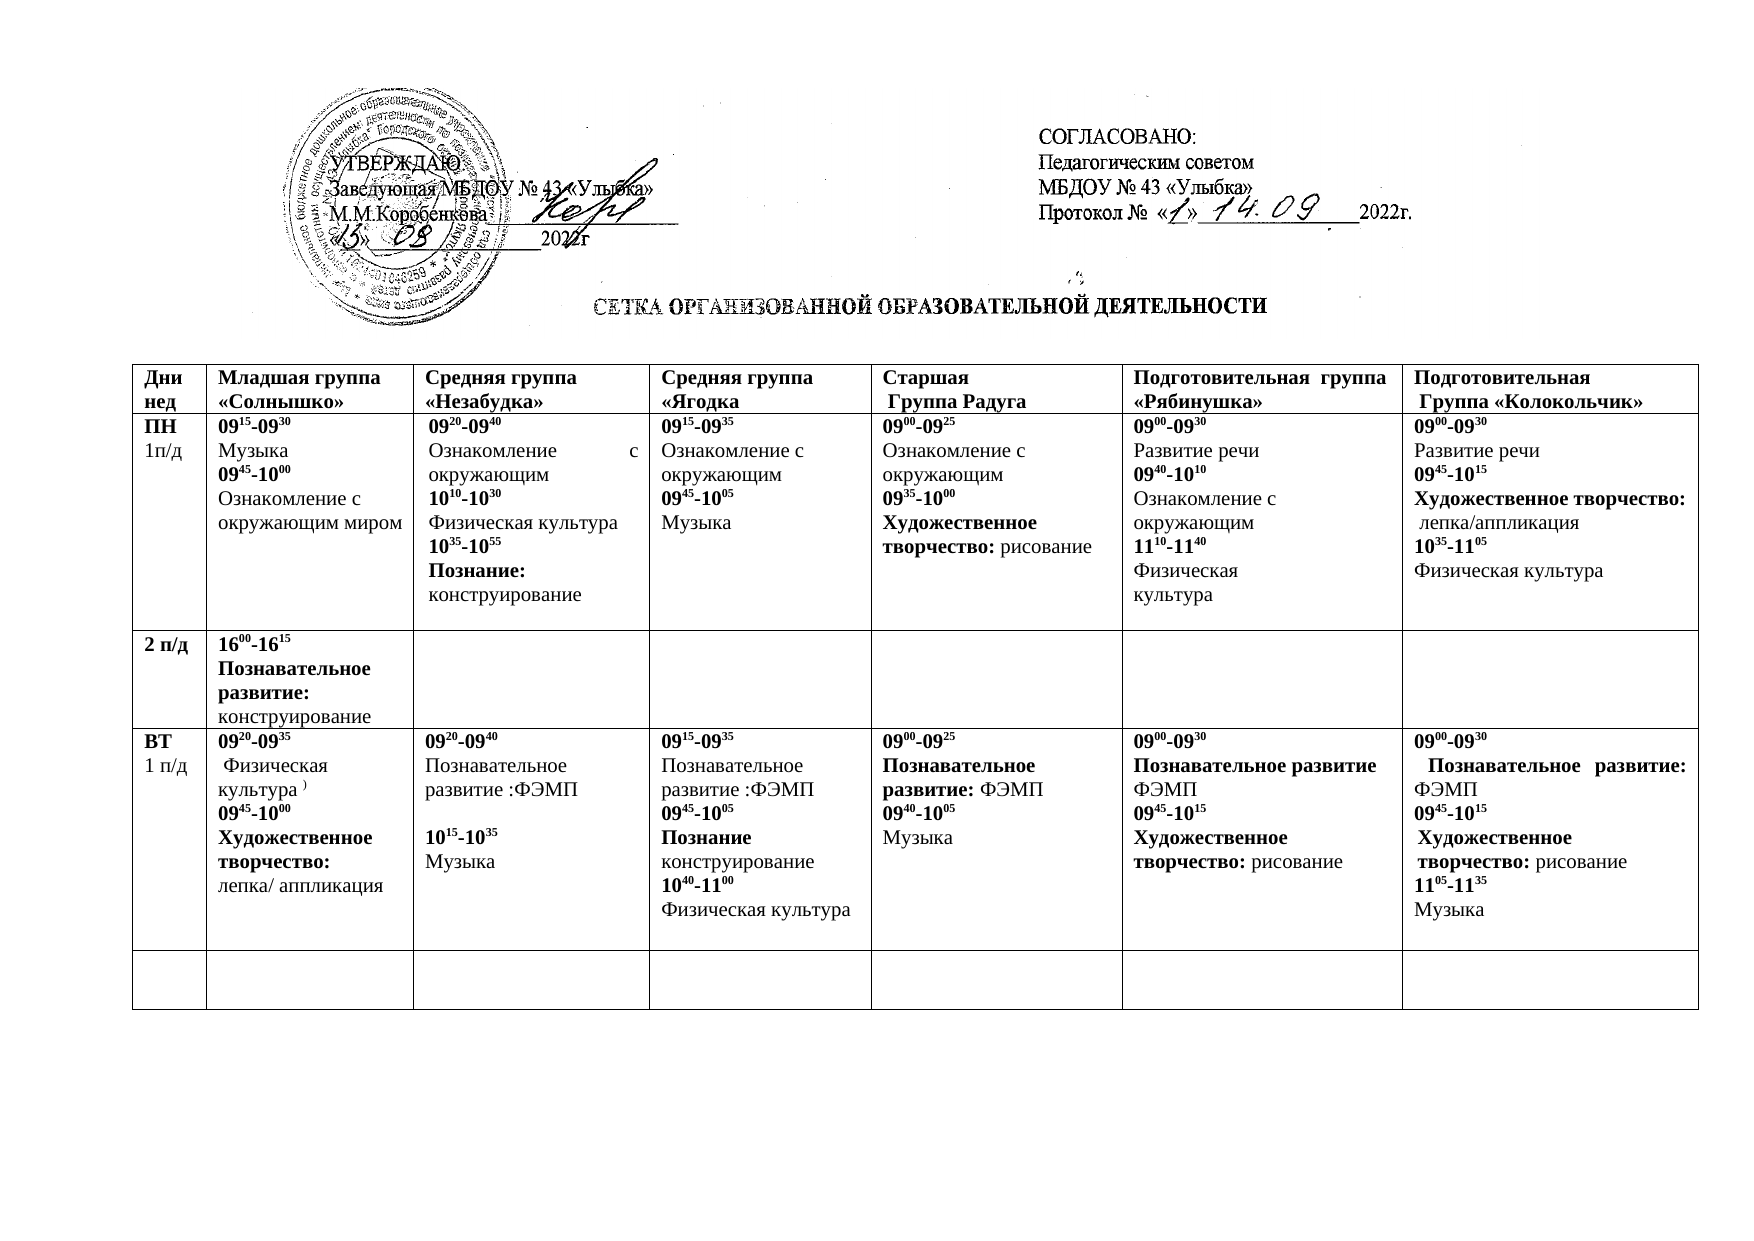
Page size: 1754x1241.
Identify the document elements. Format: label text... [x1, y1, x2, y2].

table_cell 1600-1615 Познавательное развитие: конструирование [207, 631, 413, 728]
table_cell 0900-0930 Познавательное развитие ФЭМП 0945-1015 Художественное творчество: рисование [1123, 729, 1402, 950]
table_cell 0900-0930 Познавательное развитие: ФЭМП 0945-1015 Художественное творчество: рисование 1105-1135 Музыка [1403, 729, 1698, 950]
table_cell [872, 631, 1122, 728]
table_cell [1123, 631, 1402, 728]
table_cell [1403, 951, 1698, 1008]
table_header Старшая Группа Радуга [872, 365, 1122, 413]
table_cell [1403, 631, 1698, 728]
table_cell 0900-0930 Развитие речи 0945-1015 Художественное творчество: лепка/аппликация 1035-1105 Физическая культура [1403, 414, 1698, 630]
table_cell 0900-0930 Развитие речи 0940-1010 Ознакомление с окружающим 1110-1140 Физическая культура [1123, 414, 1402, 630]
table_cell 0920-0940 Познавательное развитие :ФЭМП 1015-1035 Музыка [414, 729, 649, 950]
table_header Средняя группа «Незабудка» [414, 365, 649, 413]
table_cell [414, 951, 649, 1008]
table_cell 0915-0930 Музыка 0945-1000 Ознакомление с окружающим миром [207, 414, 413, 630]
table_cell [1123, 951, 1402, 1008]
table_cell 0900-0925 Ознакомление с окружающим 0935-1000 Художественное творчество: рисование [872, 414, 1122, 630]
table_header Подготовительная Группа «Колокольчик» [1403, 365, 1698, 413]
table_cell ВТ 1 п/д [133, 729, 206, 950]
table_cell 0920-0935 Физическая культура ) 0945-1000 Художественное творчество: лепка/ аппликация [207, 729, 413, 950]
table_cell [133, 951, 206, 1008]
table_cell ПН 1п/д [133, 414, 206, 630]
table_cell [207, 951, 413, 1008]
table_cell [650, 951, 871, 1008]
table_cell [650, 631, 871, 728]
table_cell 0900-0925 Познавательное развитие: ФЭМП 0940-1005 Музыка [872, 729, 1122, 950]
table_cell [872, 951, 1122, 1008]
table_header Дни нед [133, 365, 206, 413]
table_header Младшая группа «Солнышко» [207, 365, 413, 413]
table_cell 0920-0940 Ознакомление с окружающим 1010-1030 Физическая культура 1035-1055 Познание: конструирование [414, 414, 649, 630]
table_cell 0915-0935 Познавательное развитие :ФЭМП 0945-1005 Познание конструирование 1040-1100 Физическая культура [650, 729, 871, 950]
table_cell 2 п/д [133, 631, 206, 728]
table_header Подготовительная группа «Рябинушка» [1123, 365, 1402, 413]
table_cell 0915-0935 Ознакомление с окружающим 0945-1005 Музыка [650, 414, 871, 630]
table_header Средняя группа «Ягодка [650, 365, 871, 413]
table_cell [414, 631, 649, 728]
